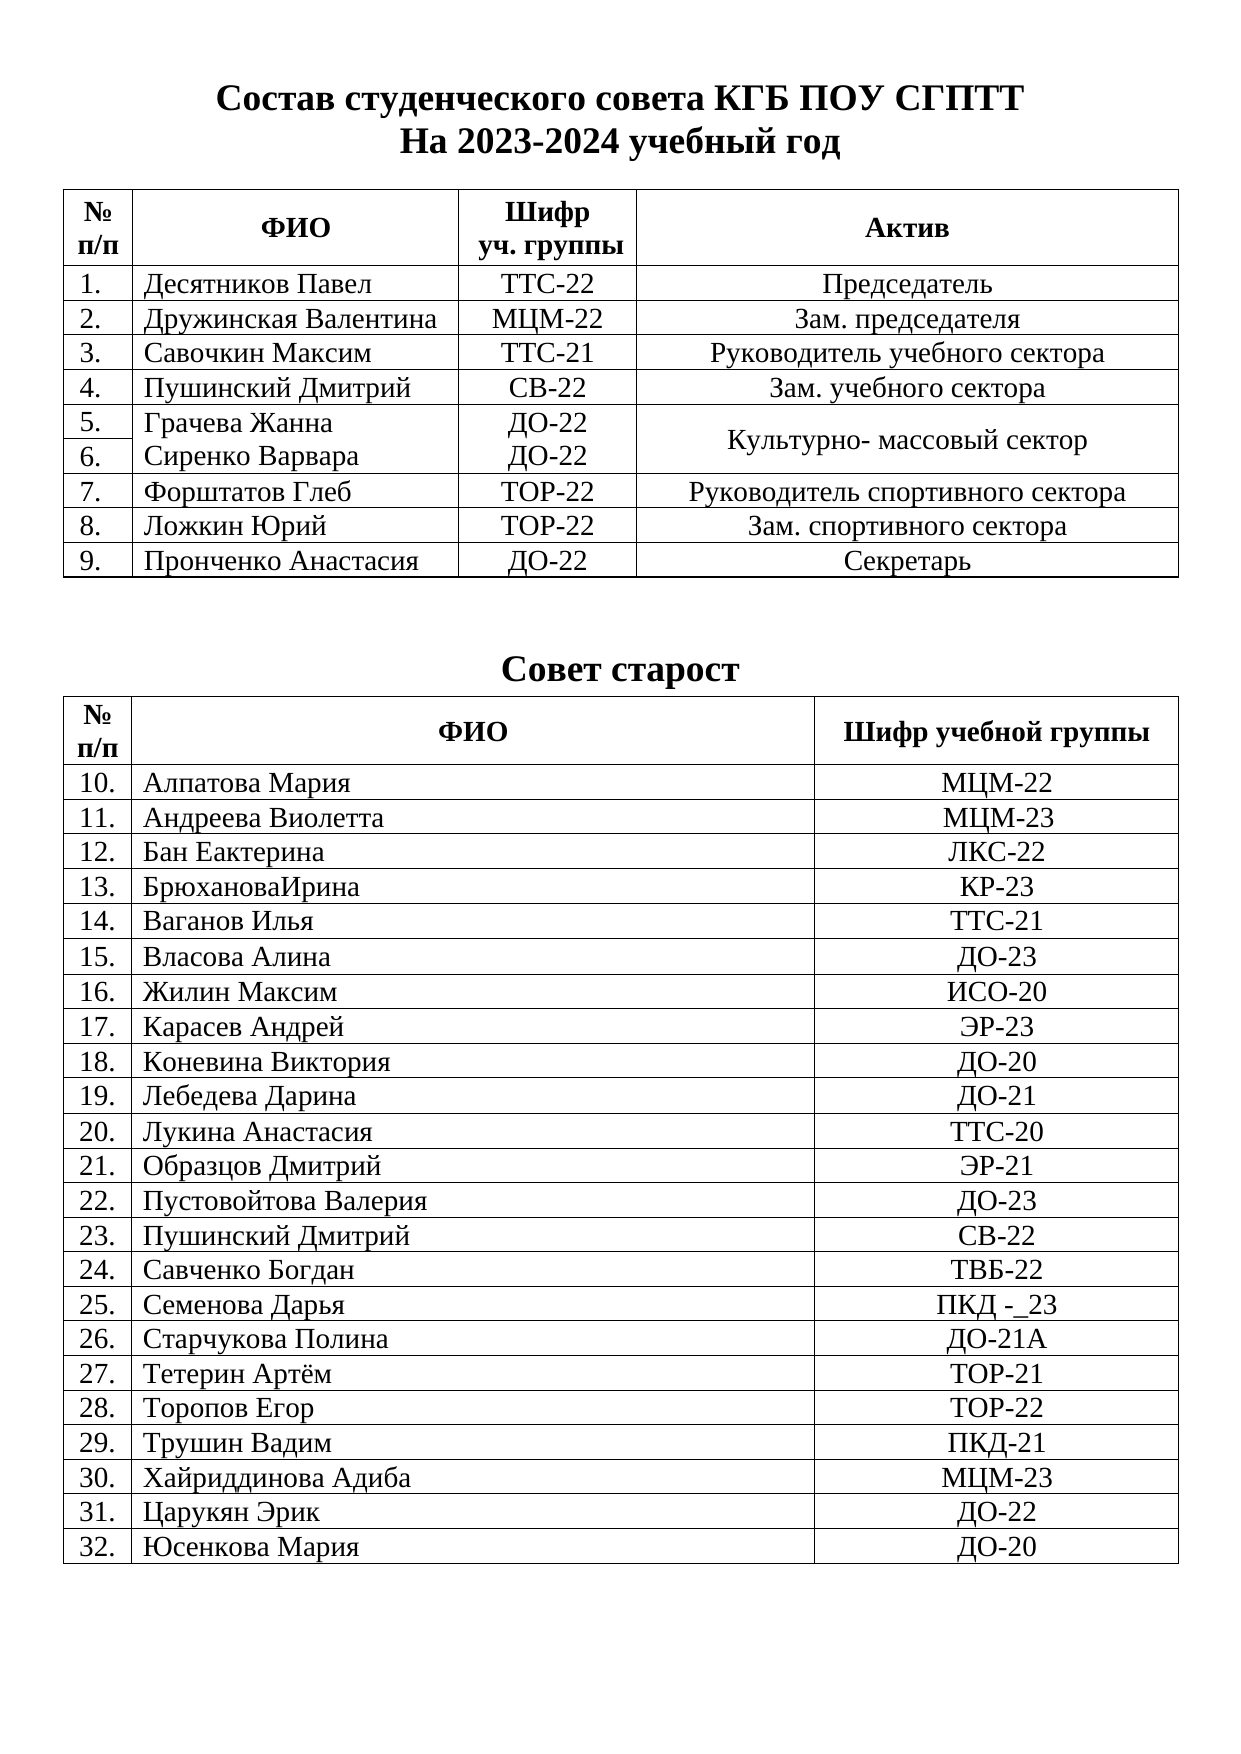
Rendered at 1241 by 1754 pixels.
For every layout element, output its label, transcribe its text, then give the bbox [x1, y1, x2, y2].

table_cell [64, 869, 131, 902]
table_cell [64, 335, 132, 369]
table_cell Алпатова Мария [132, 765, 814, 799]
table_cell ДО-23 [815, 939, 1178, 973]
table_header ФИО [132, 697, 814, 764]
table_cell Царукян Эрик [132, 1494, 814, 1528]
table_cell [64, 474, 132, 507]
table_header ФИО [133, 190, 458, 265]
table_cell [64, 1044, 131, 1077]
table_cell ДО-20 [815, 1529, 1178, 1562]
table_cell ЭР-23 [815, 1009, 1178, 1043]
table_cell Ложкин Юрий [133, 508, 458, 542]
table_header Шифр уч. группы [459, 190, 636, 265]
table_cell ИСО-20 [815, 975, 1178, 1008]
table_cell ПКД-21 [815, 1425, 1178, 1459]
table_cell Пустовойтова Валерия [132, 1183, 814, 1217]
table_cell [64, 1321, 131, 1355]
table_cell [64, 266, 132, 300]
table_cell ЛКС-22 [815, 834, 1178, 868]
table_cell Жилин Максим [132, 975, 814, 1008]
table_cell [64, 1425, 131, 1459]
table_cell Зам. спортивного сектора [637, 508, 1178, 542]
table_cell Председатель [637, 266, 1178, 300]
table_cell Дружинская Валентина [133, 301, 458, 334]
table_cell ДО-20 [815, 1044, 1178, 1077]
table_cell [64, 1494, 131, 1528]
table_cell [64, 800, 131, 833]
table_cell Бан Еактерина [132, 834, 814, 868]
table_cell Образцов Дмитрий [132, 1149, 814, 1182]
table_cell ДО-21 [815, 1078, 1178, 1113]
table_cell Тетерин Артём [132, 1356, 814, 1389]
table_cell Грачева Жанна Сиренко Варвара [133, 405, 458, 473]
table_cell ТТС-22 [459, 266, 636, 300]
table_cell [64, 543, 132, 576]
table_cell Форштатов Глеб [133, 474, 458, 507]
table_cell Савочкин Максим [133, 335, 458, 369]
table_cell БрюхановаИрина [132, 869, 814, 902]
table_cell [64, 405, 132, 438]
table_cell Хайриддинова Адиба [132, 1460, 814, 1493]
table_cell [64, 765, 131, 799]
table_cell Андреева Виолетта [132, 800, 814, 833]
table_cell [64, 1009, 131, 1043]
table_cell Юсенкова Мария [132, 1529, 814, 1562]
table_cell [64, 834, 131, 868]
table_cell Власова Алина [132, 939, 814, 973]
table_cell ТОР-22 [459, 508, 636, 542]
table_cell Пушинский Дмитрий [133, 370, 458, 403]
table_cell Коневина Виктория [132, 1044, 814, 1077]
text Совет старост [75, 646, 1165, 689]
table_cell [64, 1287, 131, 1320]
table_header Шифр учебной группы [815, 697, 1178, 764]
text На 2023-2024 учебный год [75, 118, 1165, 161]
table_cell [64, 1114, 131, 1147]
table_cell [64, 1218, 131, 1251]
table_cell Пушинский Дмитрий [132, 1218, 814, 1251]
table_cell [64, 1356, 131, 1389]
table_cell СВ-22 [815, 1218, 1178, 1251]
table_cell ЭР-21 [815, 1149, 1178, 1182]
table_cell Семенова Дарья [132, 1287, 814, 1320]
table_cell Лебедева Дарина [132, 1078, 814, 1113]
table_cell Десятников Павел [133, 266, 458, 300]
table_cell МЦМ-22 [459, 301, 636, 334]
table_cell Торопов Егор [132, 1391, 814, 1424]
table_cell Пронченко Анастасия [133, 543, 458, 576]
table_cell Секретарь [637, 543, 1178, 576]
table_cell [64, 508, 132, 542]
table_header № п/п [64, 190, 132, 265]
table_cell МЦМ-22 [815, 765, 1178, 799]
table_cell [64, 975, 131, 1008]
table_cell Старчукова Полина [132, 1321, 814, 1355]
table_cell [64, 904, 131, 938]
table_cell [64, 1183, 131, 1217]
table_cell Карасев Андрей [132, 1009, 814, 1043]
table_cell [64, 1391, 131, 1424]
table_cell [64, 1078, 131, 1113]
table_cell Зам. учебного сектора [637, 370, 1178, 403]
table_cell ДО-22 ДО-22 [459, 405, 636, 473]
table_cell МЦМ-23 [815, 800, 1178, 833]
table_cell ТТС-21 [459, 335, 636, 369]
table_cell Лукина Анастасия [132, 1114, 814, 1147]
table_cell ДО-22 [459, 543, 636, 576]
table_cell Руководитель учебного сектора [637, 335, 1178, 369]
table_cell Ваганов Илья [132, 904, 814, 938]
table_cell ДО-22 [815, 1494, 1178, 1528]
table_cell [64, 939, 131, 973]
table_cell ТОР-21 [815, 1356, 1178, 1389]
table_cell Руководитель спортивного сектора [637, 474, 1178, 507]
table_cell Трушин Вадим [132, 1425, 814, 1459]
table_cell Зам. председателя [637, 301, 1178, 334]
table_cell ДО-23 [815, 1183, 1178, 1217]
table_cell [64, 1529, 131, 1562]
table_cell [64, 1149, 131, 1182]
table_cell ТОР-22 [815, 1391, 1178, 1424]
table_cell СВ-22 [459, 370, 636, 403]
table_cell [64, 439, 132, 473]
table_header № п/п [64, 697, 131, 764]
table_cell ТТС-20 [815, 1114, 1178, 1147]
table_cell ПКД -_23 [815, 1287, 1178, 1320]
table_cell Культурно- массовый сектор [637, 405, 1178, 473]
table_cell [64, 370, 132, 403]
text Состав студенческого совета КГБ ПОУ СГПТТ [75, 75, 1165, 118]
table_cell [64, 1460, 131, 1493]
table_cell ТТС-21 [815, 904, 1178, 938]
table_cell [64, 1252, 131, 1286]
table_cell Савченко Богдан [132, 1252, 814, 1286]
table_cell МЦМ-23 [815, 1460, 1178, 1493]
table_cell ТОР-22 [459, 474, 636, 507]
table_cell ТВБ-22 [815, 1252, 1178, 1286]
table_header Актив [637, 190, 1178, 265]
table_cell КР-23 [815, 869, 1178, 902]
table_cell [64, 301, 132, 334]
table_cell ДО-21А [815, 1321, 1178, 1355]
